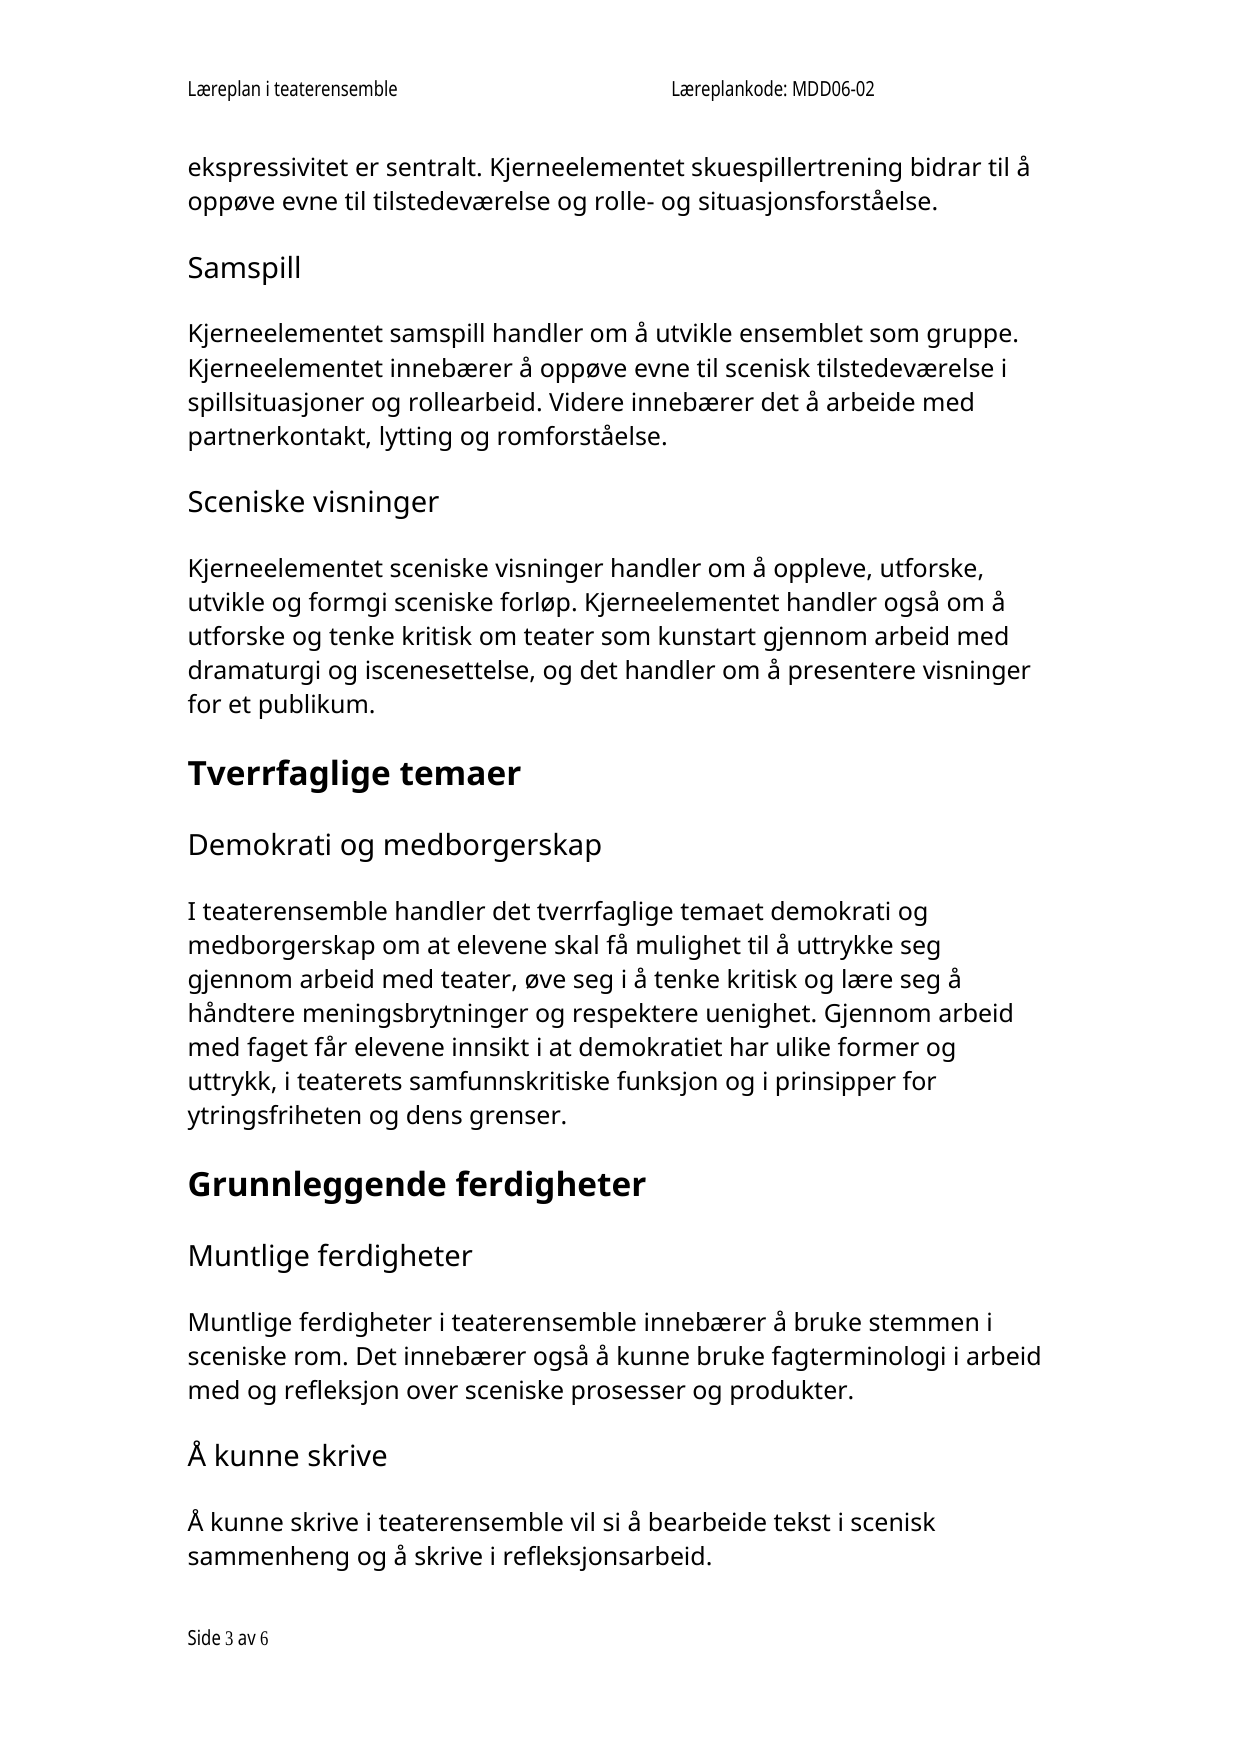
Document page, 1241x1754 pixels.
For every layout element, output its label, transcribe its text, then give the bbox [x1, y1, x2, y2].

subtitle Tverrfaglige temaer [187, 750, 1053, 795]
text I teaterensemble handler det tverrfaglige temaet demokrati og medborgerskap om at elevene skal få mulighet til å uttrykke seg gjennom arbeid med teater, øve seg i å tenke kritisk og lære seg å håndtere meningsbrytninger og respektere uenighet. Gjennom arbeid med faget får elevene innsikt i at demokratiet har ulike former og uttrykk, i teaterets samfunnskritiske funksjon og i prinsipper for ytringsfriheten og dens grenser. [187, 893, 1053, 1132]
text Muntlige ferdigheter i teaterensemble innebærer å bruke stemmen i sceniske rom. Det innebærer også å kunne bruke fagterminologi i arbeid med og refleksjon over sceniske prosesser og produkter. [187, 1304, 1053, 1407]
subtitle Demokrati og medborgerskap [187, 824, 1053, 864]
text Kjerneelementet samspill handler om å utvikle ensemblet som gruppe. Kjerneelementet innebærer å oppøve evne til scenisk tilstedeværelse i spillsituasjoner og rollearbeid. Videre innebærer det å arbeide med partnerkontakt, lytting og romforståelse. [187, 316, 1053, 452]
text Kjerneelementet sceniske visninger handler om å oppleve, utforske, utvikle og formgi sceniske forløp. Kjerneelementet handler også om å utforske og tenke kritisk om teater som kunstart gjennom arbeid med dramaturgi og iscenesettelse, og det handler om å presentere visninger for et publikum. [187, 550, 1053, 721]
subtitle Å kunne skrive [187, 1436, 1053, 1475]
subtitle Sceniske visninger [187, 482, 1053, 521]
subtitle Grunnleggende ferdigheter [187, 1161, 1053, 1206]
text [187, 150, 1053, 218]
subtitle Muntlige ferdigheter [187, 1236, 1053, 1275]
text Å kunne skrive i teaterensemble vil si å bearbeide tekst i scenisk sammenheng og å skrive i refleksjonsarbeid. [187, 1504, 1053, 1573]
subtitle Samspill [187, 247, 1053, 287]
